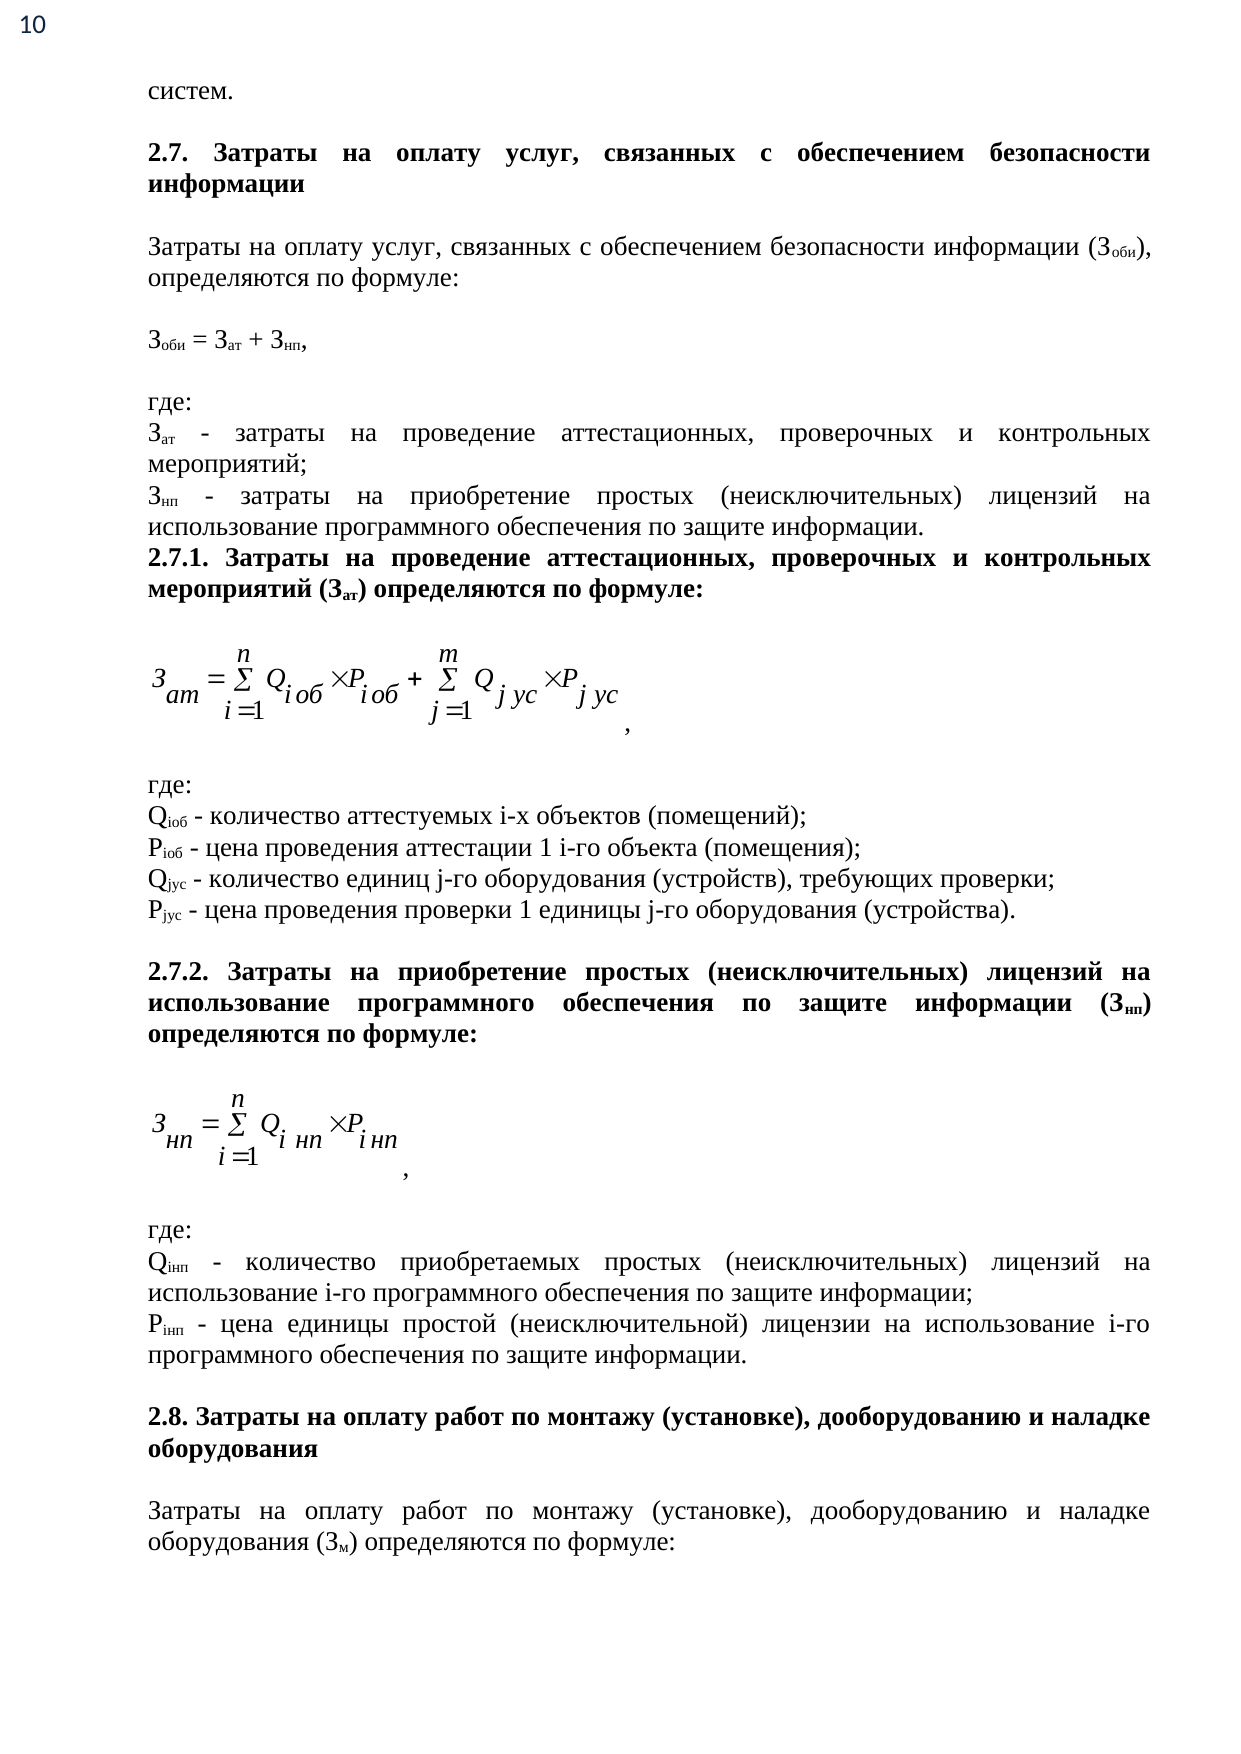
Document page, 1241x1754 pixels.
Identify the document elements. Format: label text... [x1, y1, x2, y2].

text Затраты на оплату работ по монтажу (установке), дооборудованию и наладке оборудования (Зм) определяются по формуле: [148, 1494, 1152, 1556]
text Зоби = Зат + Знп, [148, 323, 1152, 354]
text , [148, 1080, 1152, 1182]
text Piоб - цена проведения аттестации 1 i-го объекта (помещения); [148, 831, 1152, 862]
text Знп - затраты на приобретение простых (неисключительных) лицензий на использование программного обеспечения по защите информации. [148, 479, 1152, 541]
text где: [148, 385, 1152, 416]
text Piнп - цена единицы простой (неисключительной) лицензии на использование i-го программного обеспечения по защите информации. [148, 1307, 1152, 1369]
text 2.7. Затраты на оплату услуг, связанных с обеспечением безопасности информации [148, 136, 1152, 198]
text Qiнп - количество приобретаемых простых (неисключительных) лицензий на использование i-го программного обеспечения по защите информации; [148, 1245, 1152, 1307]
text 2.7.2. Затраты на приобретение простых (неисключительных) лицензий на использование программного обеспечения по защите информации (Знп) определяются по формуле: [148, 955, 1152, 1049]
text где: [148, 768, 1152, 799]
text Зат - затраты на проведение аттестационных, проверочных и контрольных мероприятий; [148, 416, 1152, 479]
text Qjус - количество единиц j-го оборудования (устройств), требующих проверки; [148, 862, 1152, 893]
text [148, 74, 1152, 105]
text 2.7.1. Затраты на проведение аттестационных, проверочных и контрольных мероприятий (Зат) определяются по формуле: [148, 541, 1152, 603]
text Затраты на оплату услуг, связанных с обеспечением безопасности информации (Зоби), определяются по формуле: [148, 229, 1152, 292]
text , [148, 634, 1152, 737]
text Qiоб - количество аттестуемых i-х объектов (помещений); [148, 799, 1152, 831]
text 2.8. Затраты на оплату работ по монтажу (установке), дооборудованию и наладке оборудования [148, 1401, 1152, 1463]
text где: [148, 1214, 1152, 1245]
text Pjус - цена проведения проверки 1 единицы j-го оборудования (устройства). [148, 893, 1152, 924]
